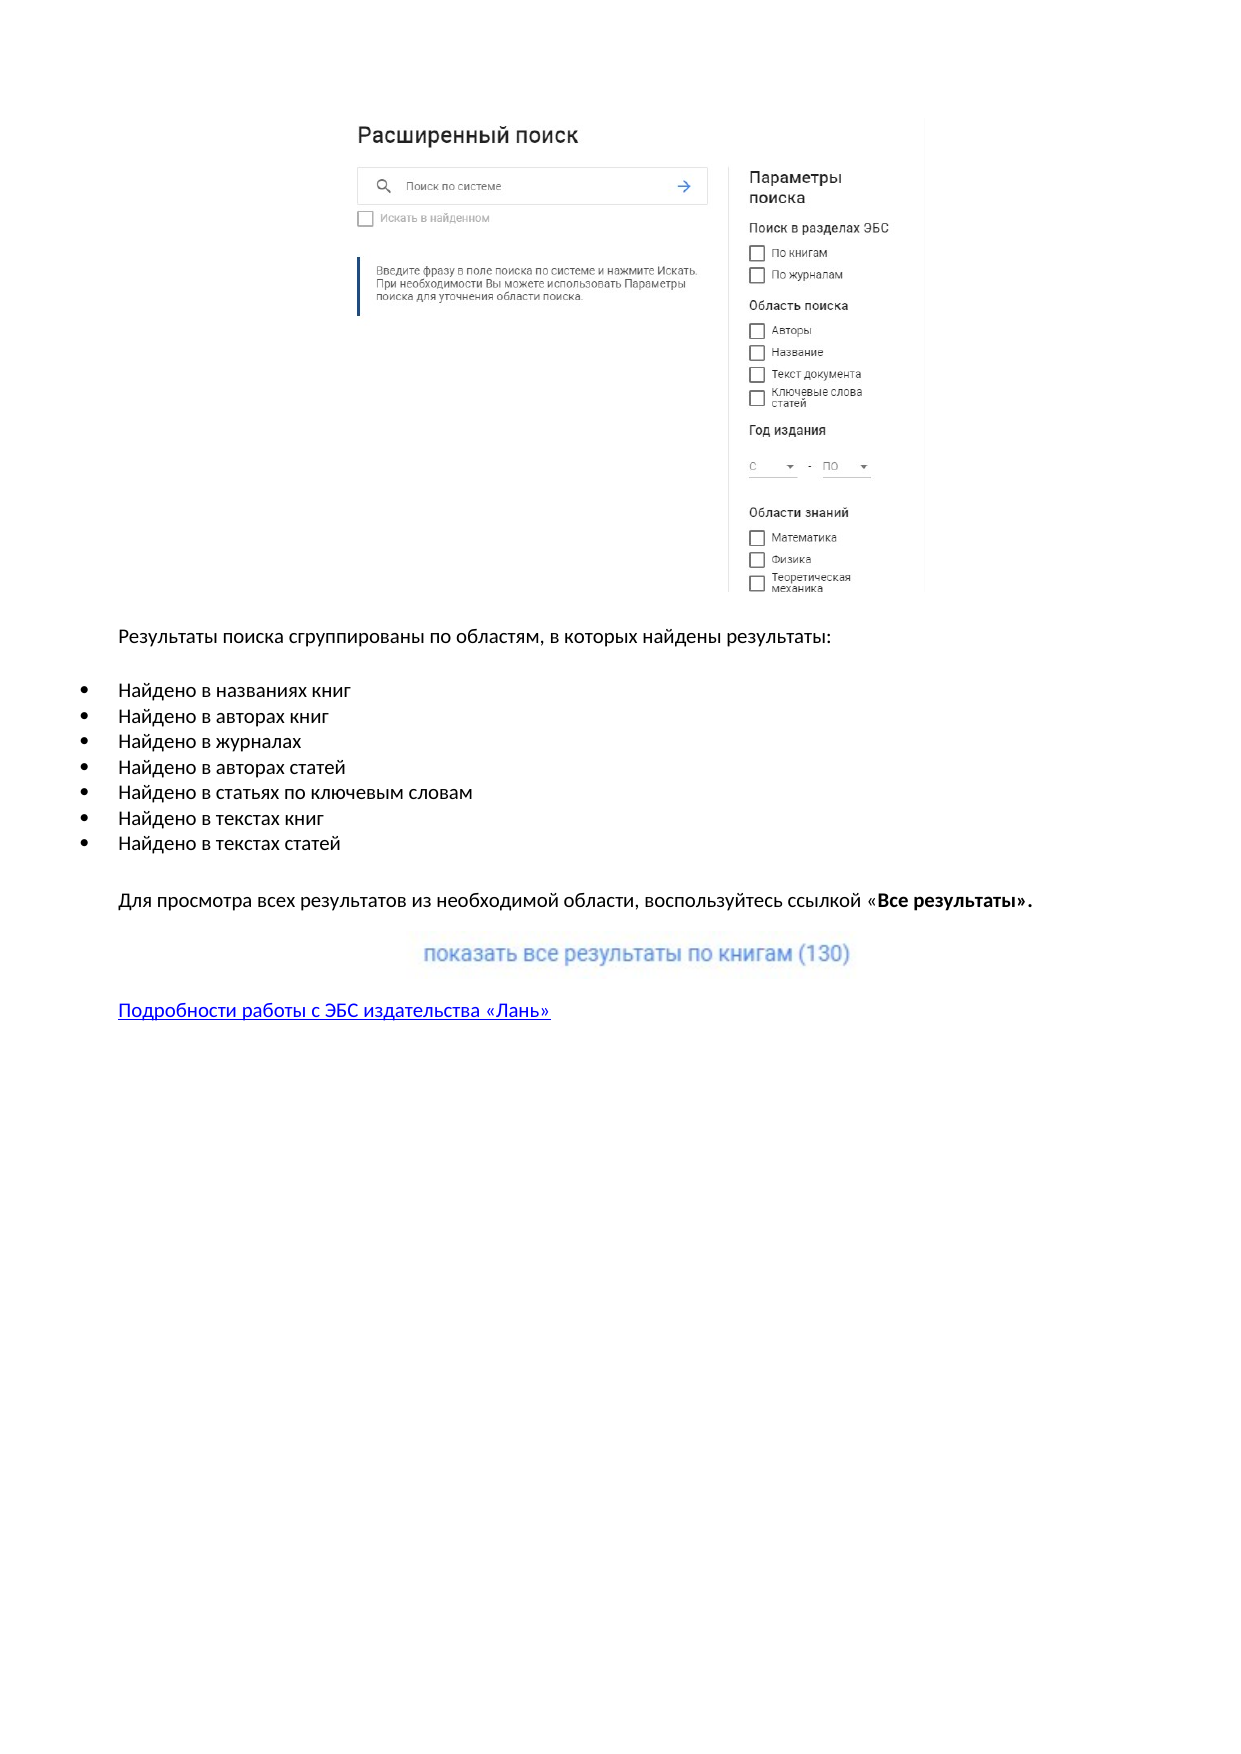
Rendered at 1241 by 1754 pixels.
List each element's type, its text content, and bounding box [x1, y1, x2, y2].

text Для просмотра всех результатов из необходимой области, воспользуйтесь ссылкой «Все результаты». [118, 887, 1152, 912]
list Найдено в авторах статей [81, 754, 1152, 779]
list Найдено в статьях по ключевым словам [81, 779, 1152, 805]
list Найдено в текстах книг [81, 805, 1152, 830]
list Найдено в текстах статей [81, 830, 1152, 856]
list Найдено в названиях книг [81, 678, 1152, 703]
picture [406, 931, 864, 979]
picture [344, 118, 925, 592]
list Найдено в журналах [81, 728, 1152, 754]
text Подробности работы с ЭБС издательства «Лань» [118, 997, 1152, 1022]
list Найдено в авторах книг [81, 703, 1152, 728]
text Результаты поиска сгруппированы по областям, в которых найдены результаты: [118, 623, 1152, 648]
